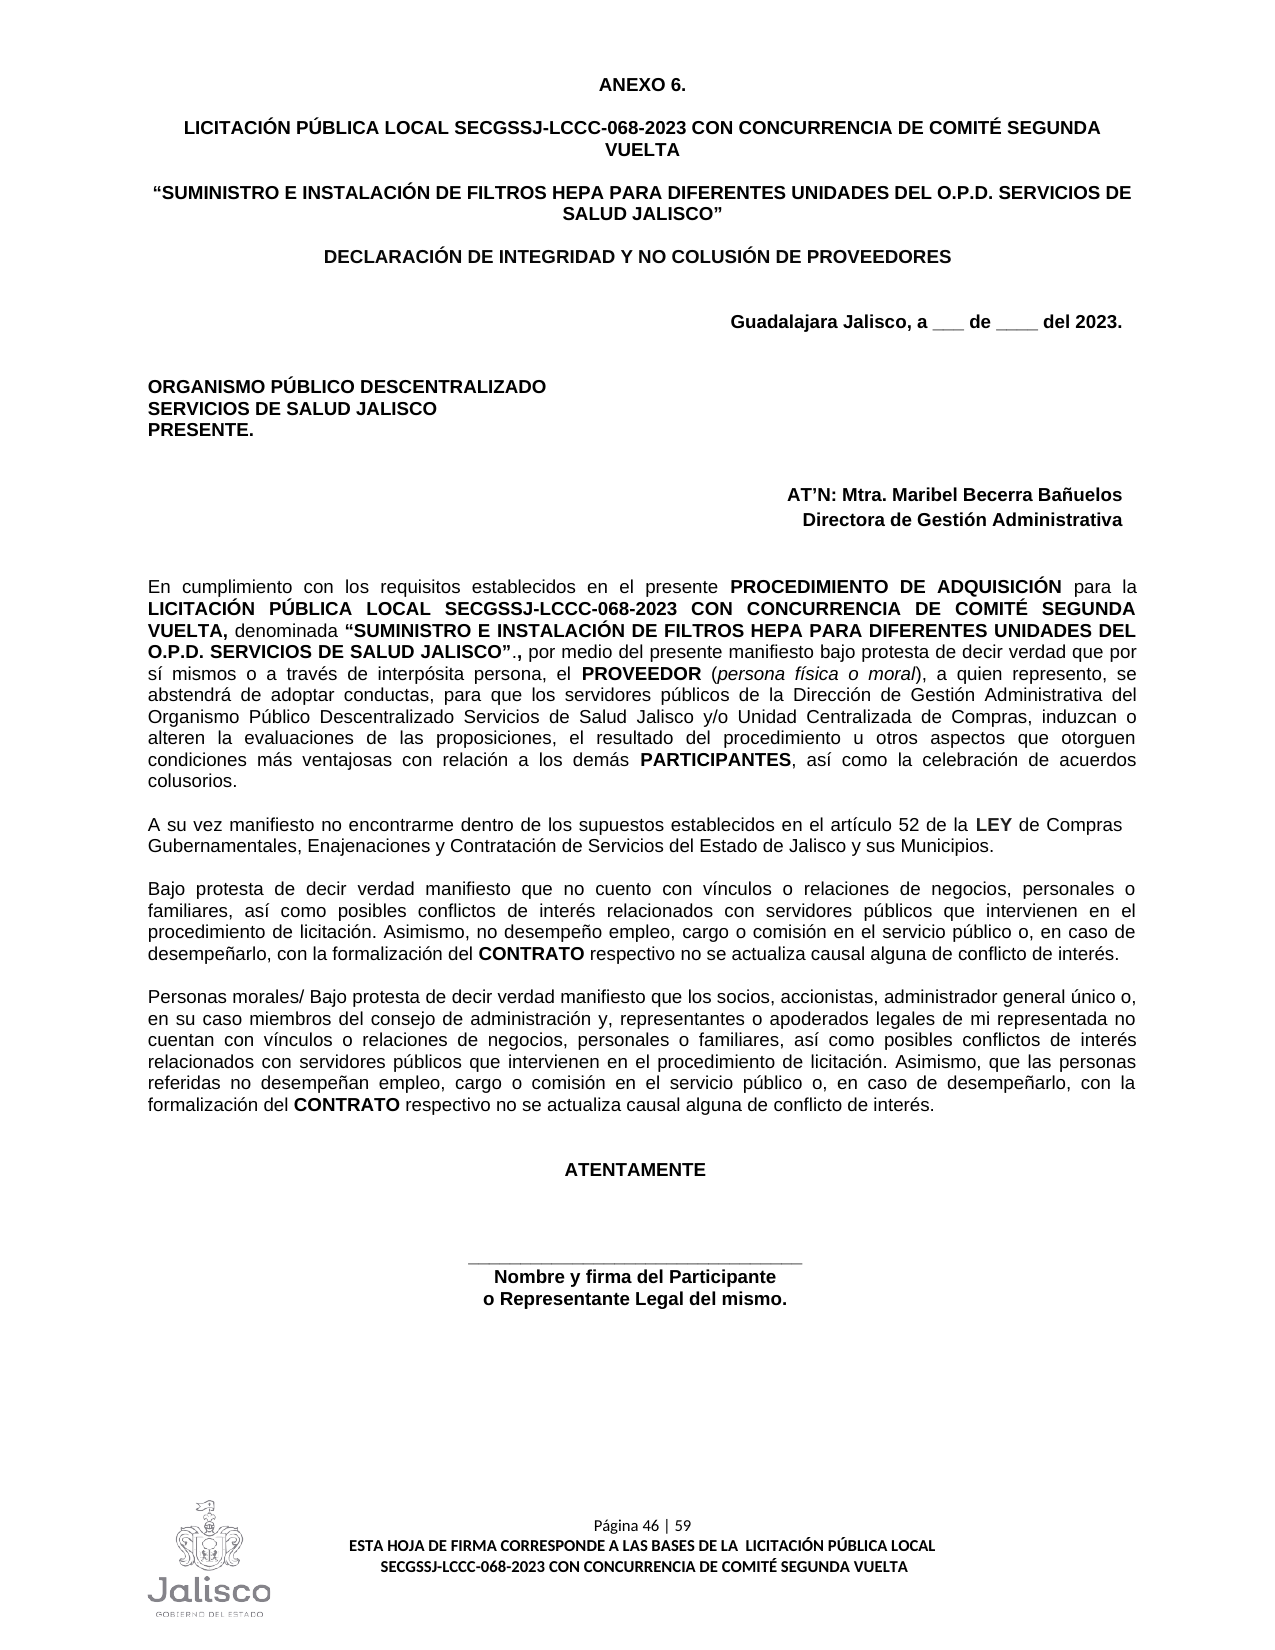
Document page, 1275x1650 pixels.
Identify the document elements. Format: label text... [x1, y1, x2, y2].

text Nombre y firma del Participante [148, 1266, 1122, 1288]
text o Representante Legal del mismo. [148, 1288, 1122, 1309]
text PRESENTE. [148, 419, 1122, 440]
text AT’N: Mtra. Maribel Becerra Bañuelos [148, 483, 1122, 505]
text Bajo protesta de decir verdad manifiesto que no cuento con vínculos o relaciones de negocios, personales o familiares, así como posibles conflictos de interés relacionados con servidores públicos que intervienen en el procedimiento de licitación. Asimismo, no desempeño empleo, cargo o comisión en el servicio público o, en caso de desempeñarlo, con la formalización del CONTRATO respectivo no se actualiza causal alguna de conflicto de interés. [148, 878, 1137, 964]
text A su vez manifiesto no encontrarme dentro de los supuestos establecidos en el artículo 52 de la LEY de Compras Gubernamentales, Enajenaciones y Contratación de Servicios del Estado de Jalisco y sus Municipios. [148, 813, 1122, 857]
text ATENTAMENTE [148, 1158, 1122, 1180]
text DECLARACIÓN DE INTEGRIDAD Y NO COLUSIÓN DE PROVEEDORES [148, 246, 1122, 268]
picture [147, 1500, 271, 1617]
text LICITACIÓN PÚBLICA LOCAL SECGSSJ-LCCC-068-2023 CON CONCURRENCIA DE COMITÉ SEGUNDA VUELTA [148, 117, 1137, 160]
text Directora de Gestión Administrativa [148, 508, 1122, 530]
text “SUMINISTRO E INSTALACIÓN DE FILTROS HEPA PARA DIFERENTES UNIDADES DEL O.P.D. SERVICIOS DE SALUD JALISCO” [148, 182, 1137, 225]
text En cumplimiento con los requisitos establecidos en el presente PROCEDIMIENTO DE ADQUISICIÓN para la LICITACIÓN PÚBLICA LOCAL SECGSSJ-LCCC-068-2023 CON CONCURRENCIA DE COMITÉ SEGUNDA VUELTA, denominada “SUMINISTRO E INSTALACIÓN DE FILTROS HEPA PARA DIFERENTES UNIDADES DEL O.P.D. SERVICIOS DE SALUD JALISCO”., por medio del presente manifiesto bajo protesta de decir verdad que por sí mismos o a través de interpósita persona, el PROVEEDOR (persona física o moral), a quien represento, se abstendrá de adoptar conductas, para que los servidores públicos de la Dirección de Gestión Administrativa del Organismo Público Descentralizado Servicios de Salud Jalisco y/o Unidad Centralizada de Compras, induzcan o alteren la evaluaciones de las proposiciones, el resultado del procedimiento u otros aspectos que otorguen condiciones más ventajosas con relación a los demás PARTICIPANTES, así como la celebración de acuerdos colusorios. [148, 576, 1137, 792]
text SERVICIOS DE SALUD JALISCO [148, 397, 1122, 419]
text Personas morales/ Bajo protesta de decir verdad manifiesto que los socios, accionistas, administrador general único o, en su caso miembros del consejo de administración y, representantes o apoderados legales de mi representada no cuentan con vínculos o relaciones de negocios, personales o familiares, así como posibles conflictos de interés relacionados con servidores públicos que intervienen en el procedimiento de licitación. Asimismo, que las personas referidas no desempeñan empleo, cargo o comisión en el servicio público o, en caso de desempeñarlo, con la formalización del CONTRATO respectivo no se actualiza causal alguna de conflicto de interés. [148, 986, 1137, 1115]
text ORGANISMO PÚBLICO DESCENTRALIZADO [148, 376, 1122, 397]
text Guadalajara Jalisco, a ___ de ____ del 2023. [148, 311, 1122, 333]
text ________________________________ [148, 1245, 1122, 1266]
text ANEXO 6. [148, 74, 1137, 95]
